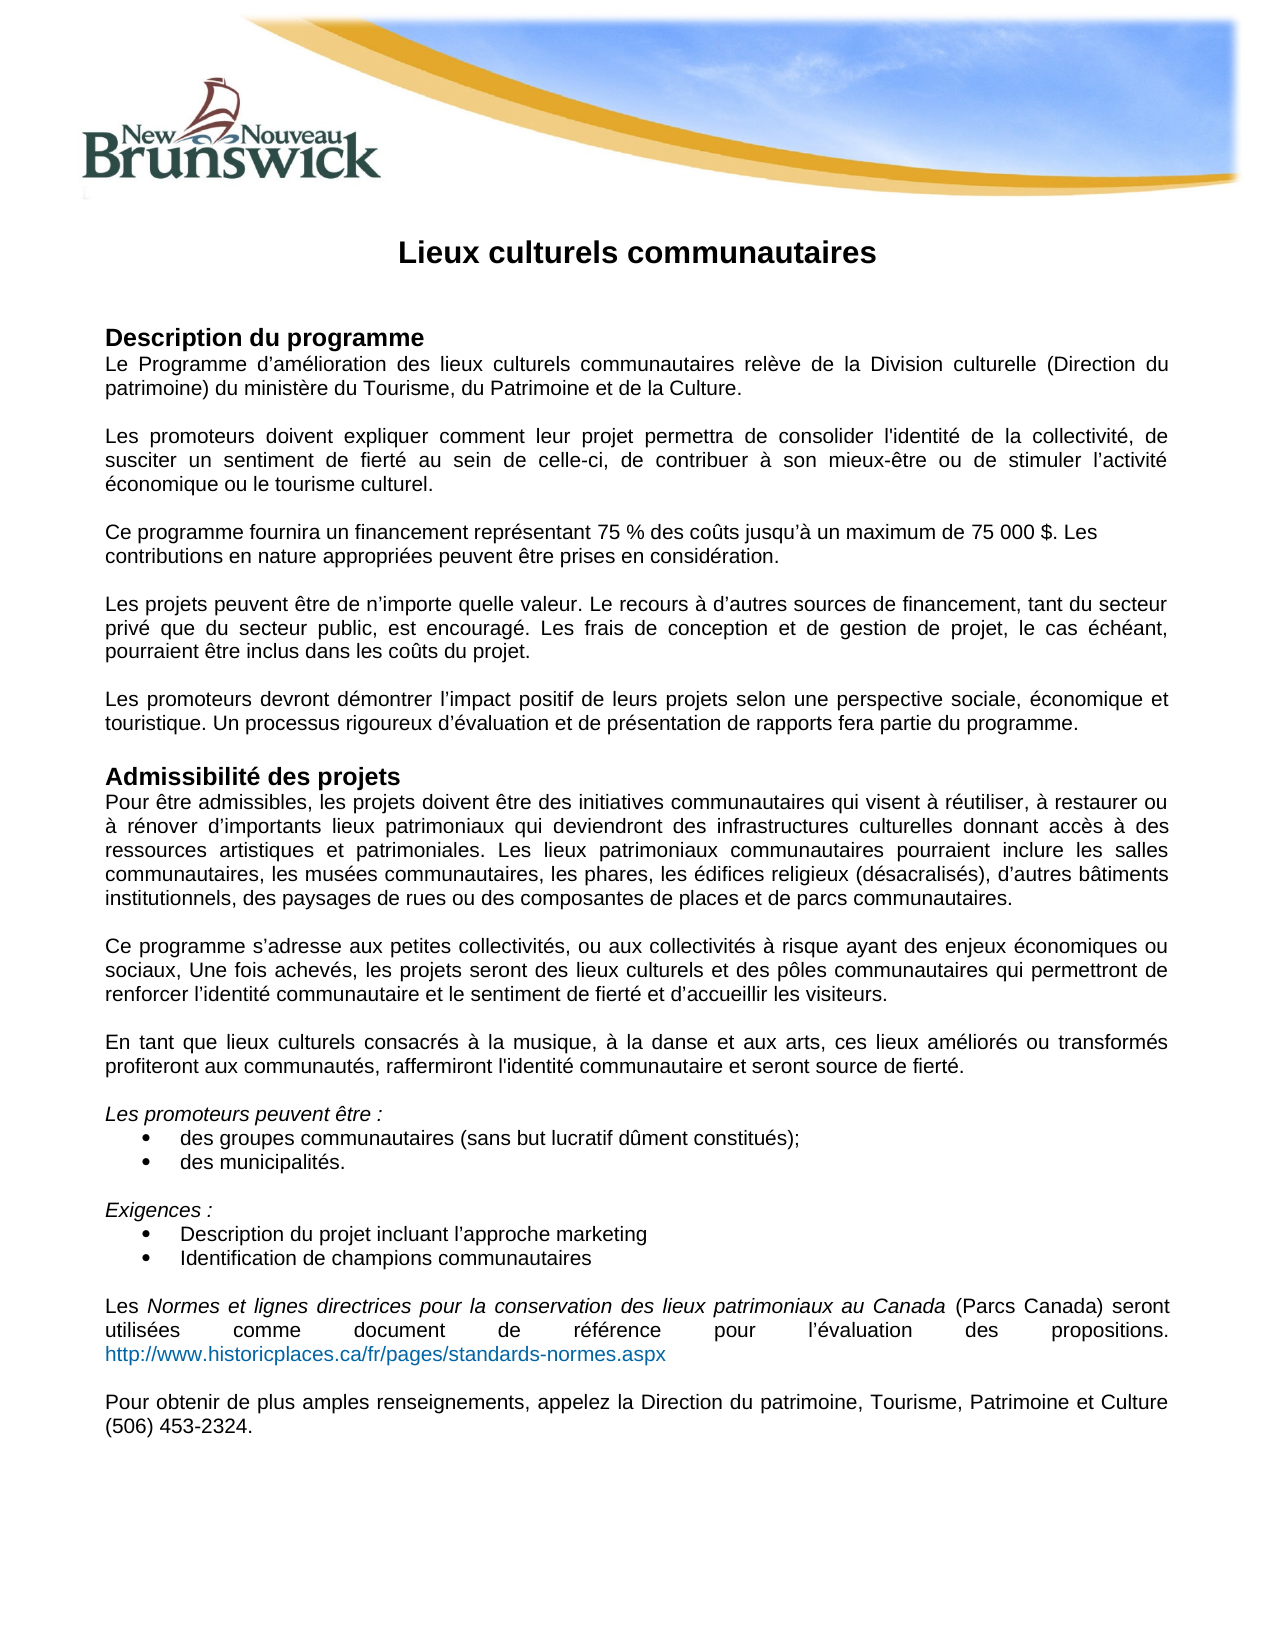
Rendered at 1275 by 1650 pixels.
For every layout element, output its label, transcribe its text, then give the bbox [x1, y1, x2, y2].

text Admissibilité des projets [105, 761, 1170, 790]
text Ce programme s’adresse aux petites collectivités, ou aux collectivités à risque ayant des enjeux économiques ou sociaux, Une fois achevés, les projets seront des lieux culturels et des pôles communautaires qui permettront de renforcer l’identité communautaire et le sentiment de fierté et d’accueillir les visiteurs. [105, 934, 1170, 1006]
text Les promoteurs doivent expliquer comment leur projet permettra de consolider l'identité de la collectivité, de susciter un sentiment de fierté au sein de celle-ci, de contribuer à son mieux-être ou de stimuler l’activité économique ou le tourisme culturel. [105, 424, 1170, 496]
list des groupes communautaires (sans but lucratif dûment constitués); [142, 1126, 1170, 1150]
text Lieux culturels communautaires [105, 234, 1170, 270]
text Description du programme [105, 323, 1170, 352]
list Identification de champions communautaires [142, 1246, 1170, 1270]
text En tant que lieux culturels consacrés à la musique, à la danse et aux arts, ces lieux améliorés ou transformés profiteront aux communautés, raffermiront l'identité communautaire et seront source de fierté. [105, 1030, 1170, 1078]
text Ce programme fournira un financement représentant 75 % des coûts jusqu’à un maximum de 75 000 $. Les contributions en nature appropriées peuvent être prises en considération. [105, 519, 1170, 567]
text Exigences : [105, 1198, 1170, 1222]
text Pour être admissibles, les projets doivent être des initiatives communautaires qui visent à réutiliser, à restaurer ou à rénover d’importants lieux patrimoniaux qui deviendront des infrastructures culturelles donnant accès à des ressources artistiques et patrimoniales. Les lieux patrimoniaux communautaires pourraient inclure les salles communautaires, les musées communautaires, les phares, les édifices religieux (désacralisés), d’autres bâtiments institutionnels, des paysages de rues ou des composantes de places et de parcs communautaires. [105, 790, 1170, 910]
text Le Programme d’amélioration des lieux culturels communautaires relève de la Division culturelle (Direction du patrimoine) du ministère du Tourisme, du Patrimoine et de la Culture. [105, 352, 1170, 400]
text Les promoteurs devront démontrer l’impact positif de leurs projets selon une perspective sociale, économique et touristique. Un processus rigoureux d’évaluation et de présentation de rapports fera partie du programme. [105, 687, 1170, 735]
list Description du projet incluant l’approche marketing [142, 1222, 1170, 1246]
text Les Normes et lignes directrices pour la conservation des lieux patrimoniaux au Canada (Parcs Canada) seront utilisées comme document de référence pour l’évaluation des propositions. http://www.historicplaces.ca/fr/pages/standards-normes.aspx [105, 1294, 1170, 1366]
text Pour obtenir de plus amples renseignements, appelez la Direction du patrimoine, Tourisme, Patrimoine et Culture (506) 453-2324. [105, 1389, 1170, 1437]
text Les promoteurs peuvent être : [105, 1102, 1170, 1126]
text Les projets peuvent être de n’importe quelle valeur. Le recours à d’autres sources de financement, tant du secteur privé que du secteur public, est encouragé. Les frais de conception et de gestion de projet, le cas échéant, pourraient être inclus dans les coûts du projet. [105, 591, 1170, 663]
picture [56, 12, 1247, 202]
list des municipalités. [142, 1150, 1170, 1174]
